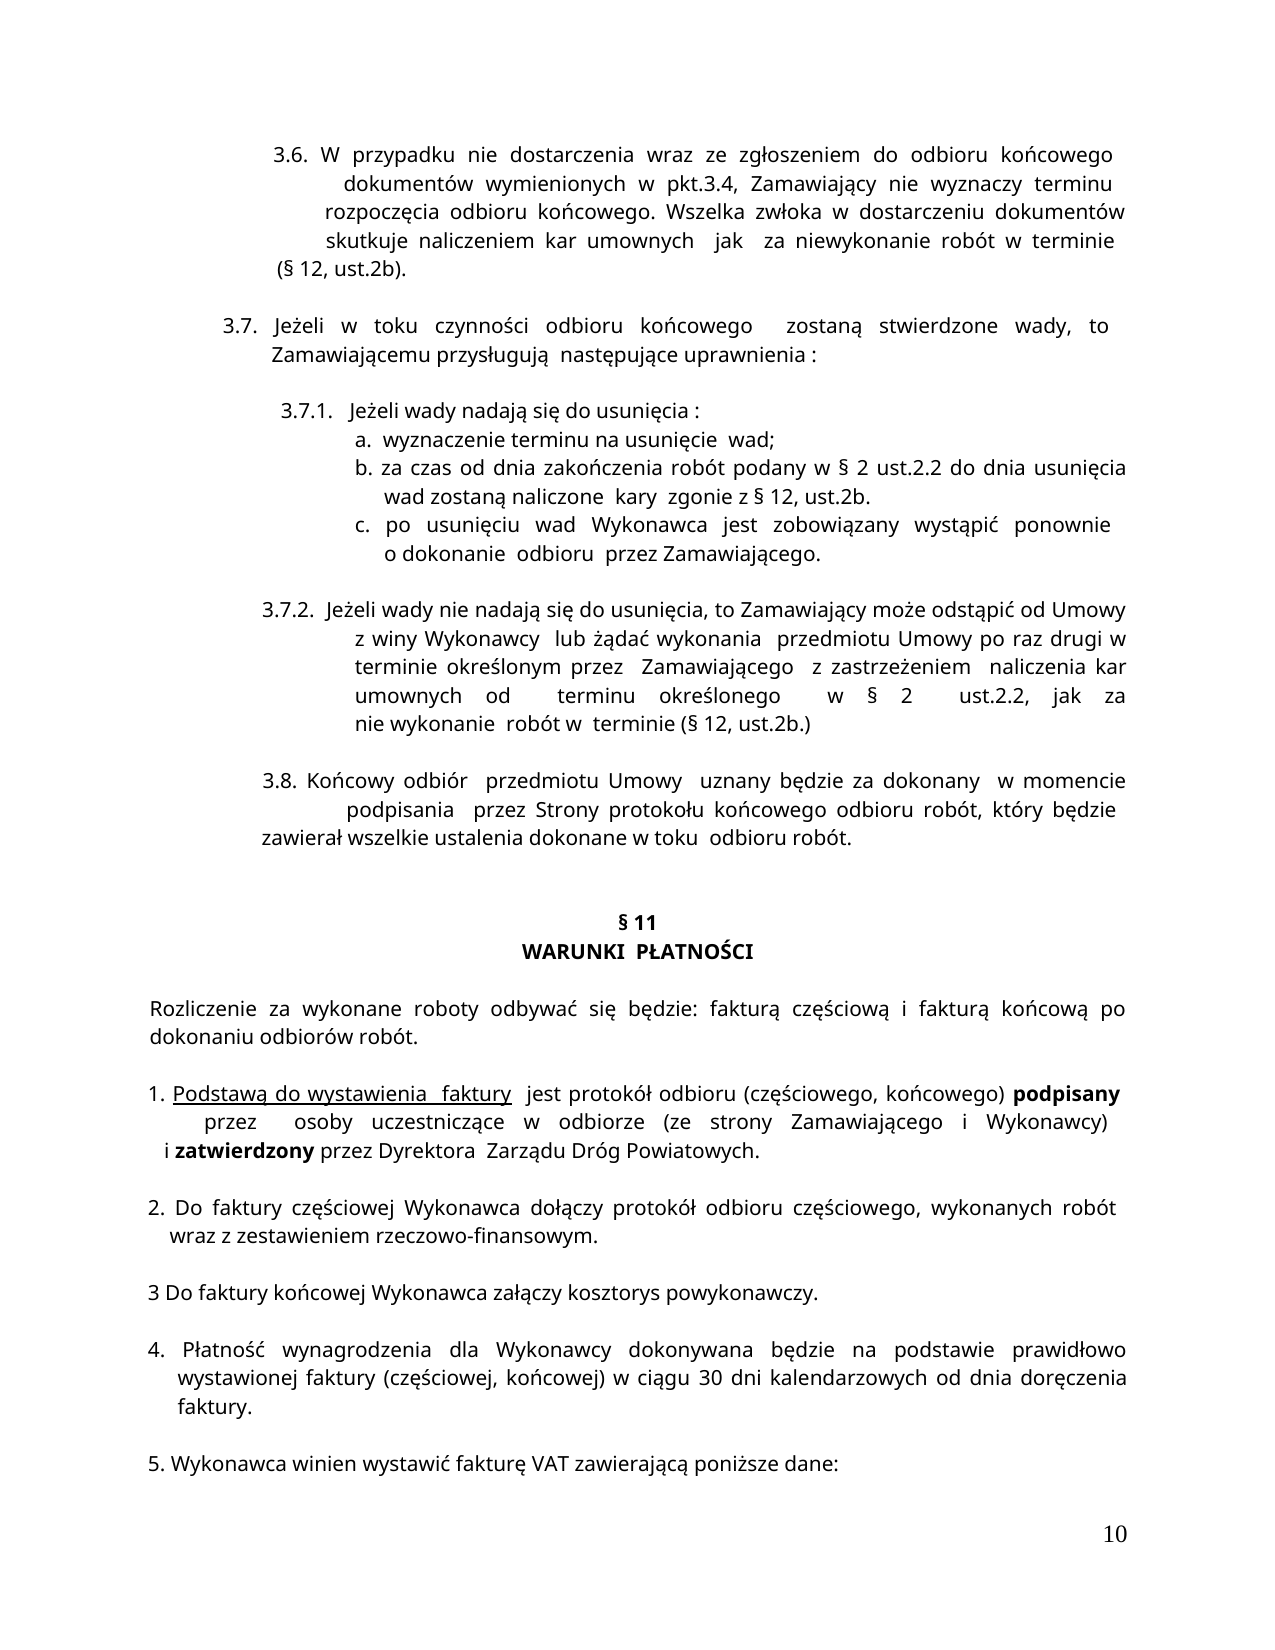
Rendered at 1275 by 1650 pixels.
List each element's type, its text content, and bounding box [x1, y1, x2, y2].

text 3.7.1. Jeżeli wady nadają się do usunięcia : [148, 397, 1127, 425]
text a. wyznaczenie terminu na usunięcie wad; [354, 425, 1127, 453]
text Rozliczenie za wykonane roboty odbywać się będzie: fakturą częściową i fakturą końcową po dokonaniu odbiorów robót. [149, 994, 1127, 1051]
text 4. Płatność wynagrodzenia dla Wykonawcy dokonywana będzie na podstawie prawidłowo wystawionej faktury (częściowej, końcowej) w ciągu 30 dni kalendarzowych od dnia doręczenia faktury. [148, 1335, 1127, 1420]
text 3.6. W przypadku nie dostarczenia wraz ze zgłoszeniem do odbioru końcowego dokumentów wymienionych w pkt.3.4, Zamawiający nie wyznaczy terminu rozpoczęcia odbioru końcowego. Wszelka zwłoka w dostarczeniu dokumentów skutkuje naliczeniem kar umownych jak za niewykonanie robót w terminie (§ 12, ust.2b). [223, 141, 1127, 283]
text 2. Do faktury częściowej Wykonawca dołączy protokół odbioru częściowego, wykonanych robót wraz z zestawieniem rzeczowo-finansowym. [148, 1193, 1127, 1250]
text 3.8. Końcowy odbiór przedmiotu Umowy uznany będzie za dokonany w momencie podpisania przez Strony protokołu końcowego odbioru robót, który będzie zawierał wszelkie ustalenia dokonane w toku odbioru robót. [148, 766, 1127, 852]
title WARUNKI PŁATNOŚCI [148, 937, 1127, 965]
title § 11 [148, 908, 1127, 937]
text 3.7.2. Jeżeli wady nie nadają się do usunięcia, to Zamawiający może odstąpić od Umowy z winy Wykonawcy lub żądać wykonania przedmiotu Umowy po raz drugi w terminie określonym przez Zamawiającego z zastrzeżeniem naliczenia kar umownych od terminu określonego w § 2 ust.2.2, jak za nie wykonanie robót w terminie (§ 12, ust.2b.) [222, 596, 1127, 738]
text 1. Podstawą do wystawienia faktury jest protokół odbioru (częściowego, końcowego) podpisany przez osoby uczestniczące w odbiorze (ze strony Zamawiającego i Wykonawcy) i zatwierdzony przez Dyrektora Zarządu Dróg Powiatowych. [148, 1079, 1127, 1164]
text b. za czas od dnia zakończenia robót podany w § 2 ust.2.2 do dnia usunięcia wad zostaną naliczone kary zgonie z § 12, ust.2b. [354, 453, 1127, 510]
text 3 Do faktury końcowej Wykonawca załączy kosztorys powykonawczy. [148, 1278, 1127, 1307]
text c. po usunięciu wad Wykonawca jest zobowiązany wystąpić ponownie o dokonanie odbioru przez Zamawiającego. [354, 510, 1127, 567]
text 5. Wykonawca winien wystawić fakturę VAT zawierającą poniższe dane: [148, 1449, 1127, 1477]
text 3.7. Jeżeli w toku czynności odbioru końcowego zostaną stwierdzone wady, to Zamawiającemu przysługują następujące uprawnienia : [223, 311, 1127, 368]
